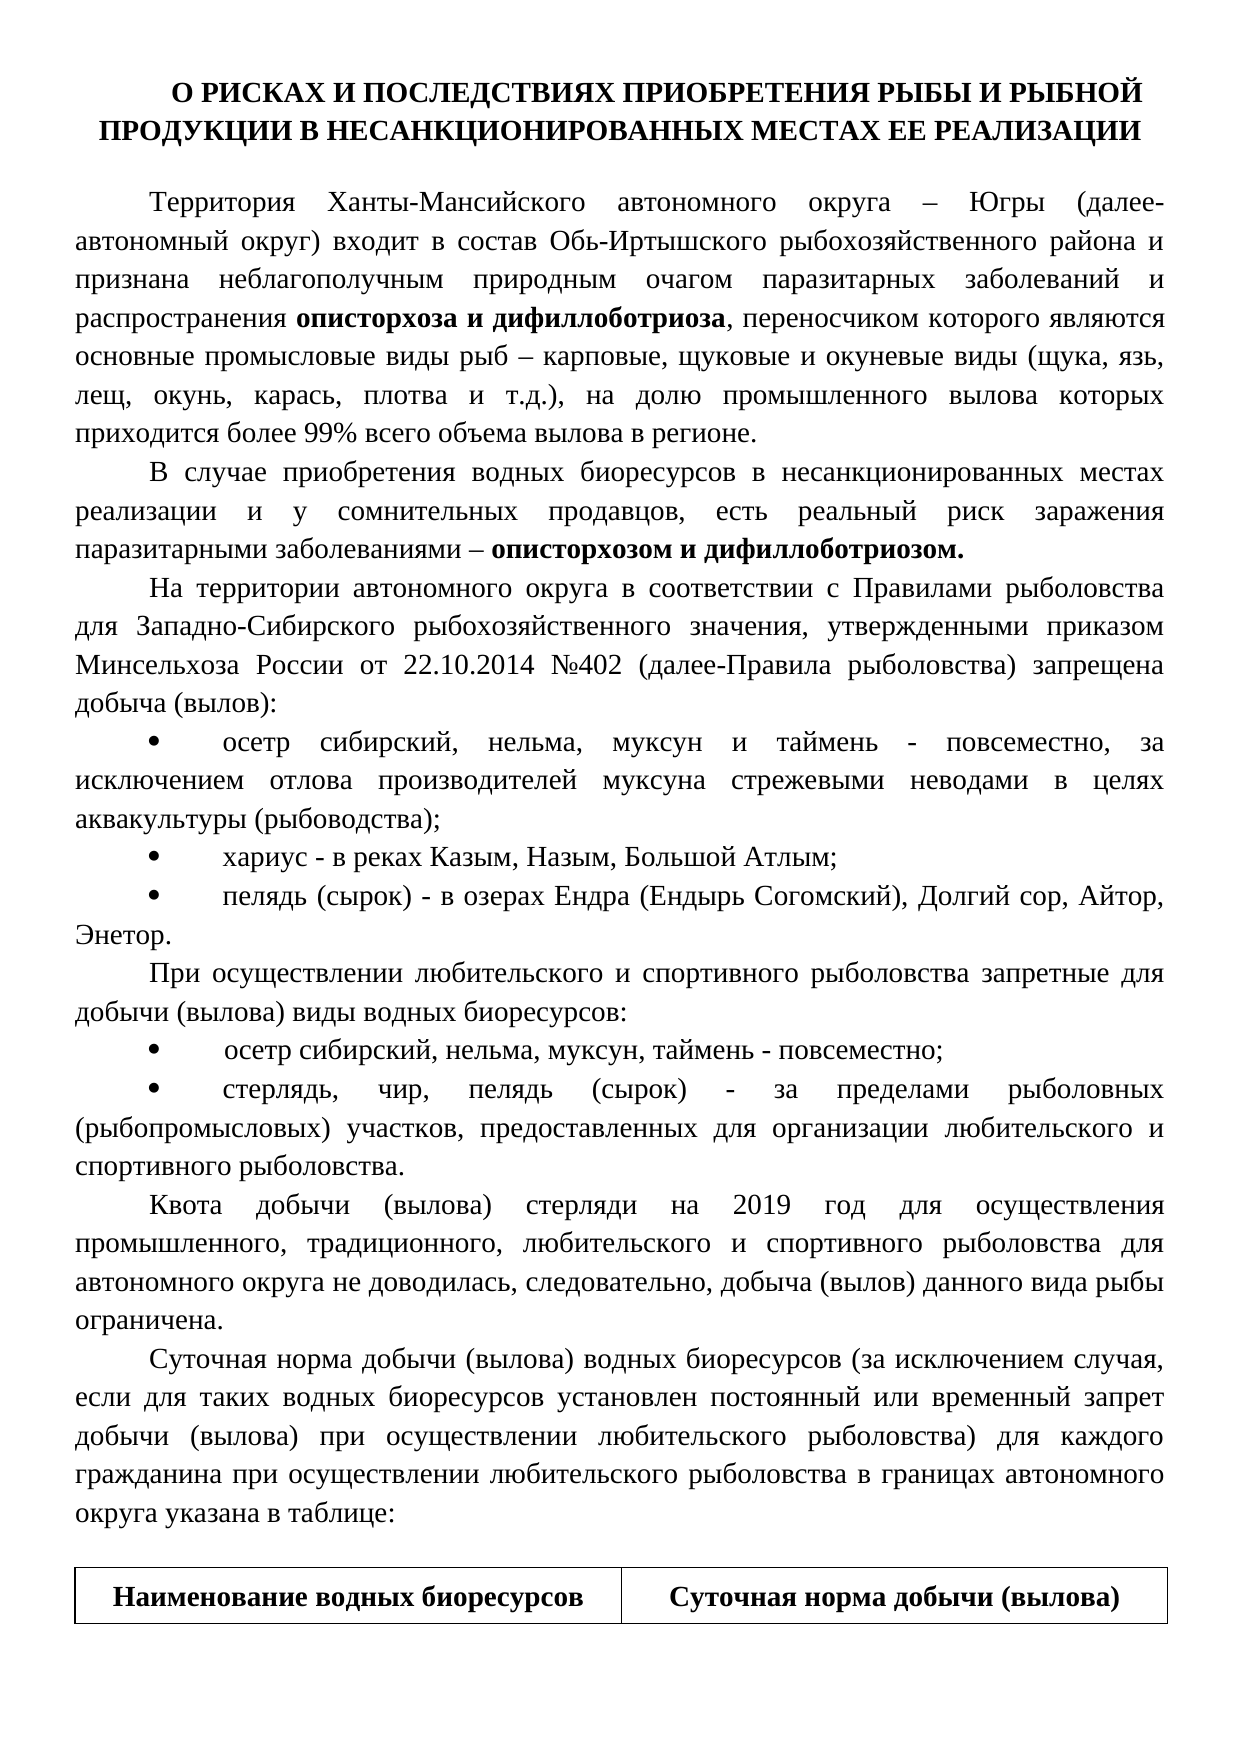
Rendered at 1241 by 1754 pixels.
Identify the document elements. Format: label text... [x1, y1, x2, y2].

text На территории автономного округа в соответствии с Правилами рыболовства для Западно-Сибирского рыбохозяйственного значения, утвержденными приказом Минсельхоза России от 22.10.2014 №402 (далее-Правила рыболовства) запрещена добыча (вылов): [75, 570, 1165, 719]
list осетр сибирский, нельма, муксун и таймень - повсеместно, за исключением отлова производителей муксуна стрежевыми неводами в целях аквакультуры (рыбоводства); [75, 724, 1165, 834]
list пелядь (сырок) - в озерах Ендра (Ендырь Согомский), Долгий сор, Айтор, Энетор. [75, 878, 1165, 950]
text Квота добычи (вылова) стерляди на 2019 год для осуществления промышленного, традиционного, любительского и спортивного рыболовства для автономного округа не доводилась, следовательно, добыча (вылов) данного вида рыбы ограничена. [75, 1187, 1165, 1336]
text В случае приобретения водных биоресурсов в несанкционированных местах реализации и у сомнительных продавцов, есть реальный риск заражения паразитарными заболеваниями – описторхозом и дифиллоботриозом. [75, 454, 1165, 565]
text О РИСКАХ И ПОСЛЕДСТВИЯХ ПРИОБРЕТЕНИЯ РЫБЫ И РЫБНОЙ ПРОДУКЦИИ В НЕСАНКЦИОНИРОВАННЫХ МЕСТАХ ЕЕ РЕАЛИЗАЦИИ [75, 75, 1165, 147]
text Территория Ханты-Мансийского автономного округа – Югры (далее-автономный округ) входит в состав Обь-Иртышского рыбохозяйственного района и признана неблагополучным природным очагом паразитарных заболеваний и распространения описторхоза и дифиллоботриоза, переносчиком которого являются основные промысловые виды рыб – карповые, щуковые и окуневые виды (щука, язь, лещ, окунь, карась, плотва и т.д.), на долю промышленного вылова которых приходится более 99% всего объема вылова в регионе. [75, 184, 1165, 449]
list стерлядь, чир, пелядь (сырок) - за пределами рыболовных (рыбопромысловых) участков, предоставленных для организации любительского и спортивного рыболовства. [75, 1071, 1165, 1182]
text Суточная норма добычи (вылова) водных биоресурсов (за исключением случая, если для таких водных биоресурсов установлен постоянный или временный запрет добычи (вылова) при осуществлении любительского рыболовства) для каждого гражданина при осуществлении любительского рыболовства в границах автономного округа указана в таблице: [75, 1341, 1165, 1529]
text При осуществлении любительского и спортивного рыболовства запретные для добычи (вылова) виды водных биоресурсов: [75, 955, 1165, 1027]
list осетр сибирский, нельма, муксун, таймень - повсеместно; [149, 1032, 1165, 1066]
table_header Суточная норма добычи (вылова) [622, 1568, 1167, 1623]
table_header Наименование водных биоресурсов [76, 1568, 621, 1623]
list хариус - в реках Казым, Назым, Большой Атлым; [75, 839, 1165, 873]
